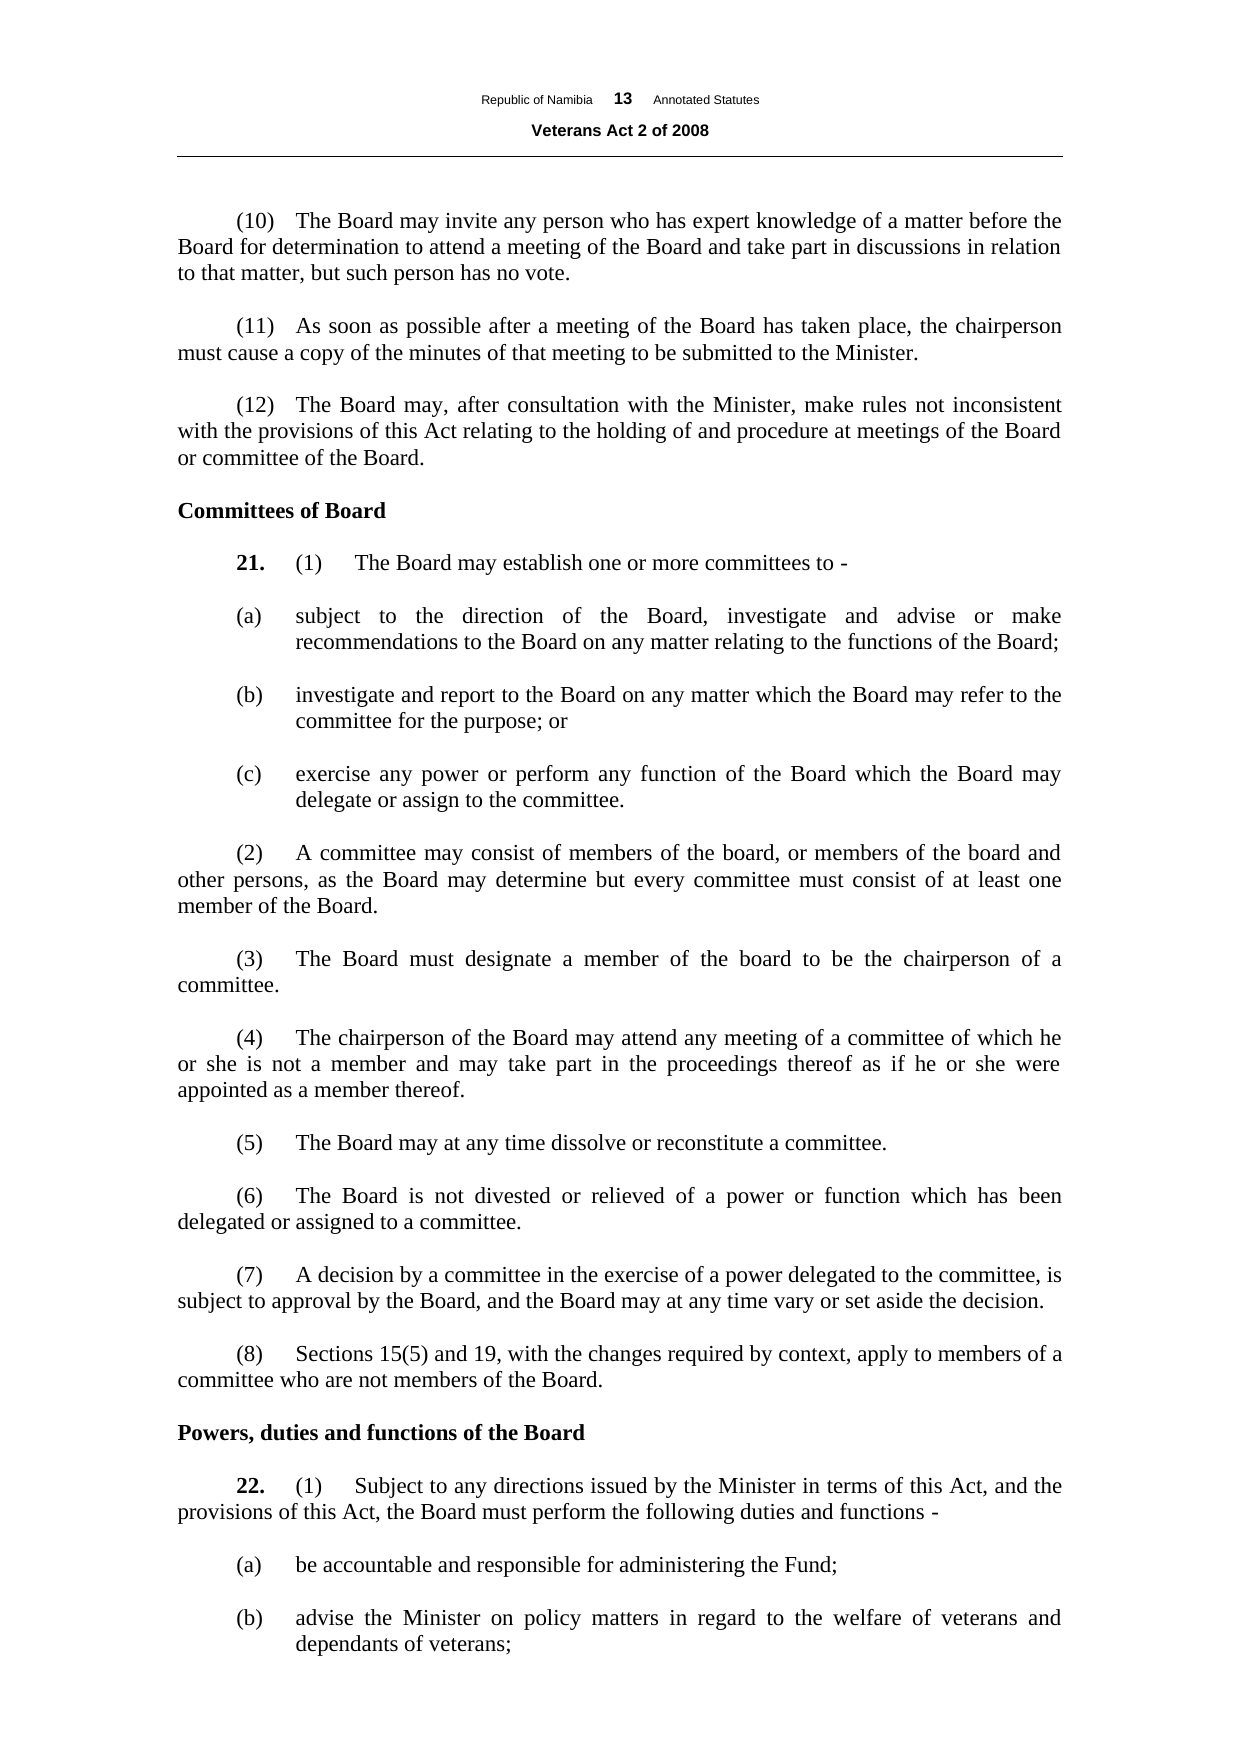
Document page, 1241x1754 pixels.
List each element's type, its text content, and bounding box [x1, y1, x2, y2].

text (3) The Board must designate a member of the board to be the chairperson of a committee. [177, 945, 1063, 997]
text (2) A committee may consist of members of the board, or members of the board and other persons, as the Board may determine but every committee must consist of at least one member of the Board. [177, 839, 1063, 918]
text (a) subject to the direction of the Board, investigate and advise or make recommendations to the Board on any matter relating to the functions of the Board; [236, 602, 1063, 655]
text (c) exercise any power or perform any function of the Board which the Board may delegate or assign to the committee. [236, 760, 1063, 813]
text Powers, duties and functions of the Board [177, 1419, 1063, 1445]
text 22. (1) Subject to any directions issued by the Minister in terms of this Act, and the provisions of this Act, the Board must perform the following duties and functions - [177, 1472, 1063, 1524]
text (11) As soon as possible after a meeting of the Board has taken place, the chairperson must cause a copy of the minutes of that meeting to be submitted to the Minister. [177, 312, 1063, 365]
text (6) The Board is not divested or relieved of a power or function which has been delegated or assigned to a committee. [177, 1182, 1063, 1234]
text (8) Sections 15(5) and 19, with the changes required by context, apply to members of a committee who are not members of the Board. [177, 1340, 1063, 1393]
text (10) The Board may invite any person who has expert knowledge of a matter before the Board for determination to attend a meeting of the Board and take part in discussions in relation to that matter, but such person has no vote. [177, 207, 1063, 286]
text Committees of Board [177, 497, 1063, 523]
text (12) The Board may, after consultation with the Minister, make rules not inconsistent with the provisions of this Act relating to the holding of and procedure at meetings of the Board or committee of the Board. [177, 391, 1063, 470]
text (7) A decision by a committee in the exercise of a power delegated to the committee, is subject to approval by the Board, and the Board may at any time vary or set aside the decision. [177, 1261, 1063, 1314]
text (5) The Board may at any time dissolve or reconstitute a committee. [177, 1129, 1063, 1156]
text (b) advise the Minister on policy matters in regard to the welfare of veterans and dependants of veterans; [236, 1603, 1063, 1656]
text 21. (1) The Board may establish one or more committees to - [177, 549, 1063, 576]
text (b) investigate and report to the Board on any matter which the Board may refer to the committee for the purpose; or [236, 681, 1063, 734]
text (4) The chairperson of the Board may attend any meeting of a committee of which he or she is not a member and may take part in the proceedings thereof as if he or she were appointed as a member thereof. [177, 1024, 1063, 1103]
text (a) be accountable and responsible for administering the Fund; [236, 1551, 1063, 1577]
